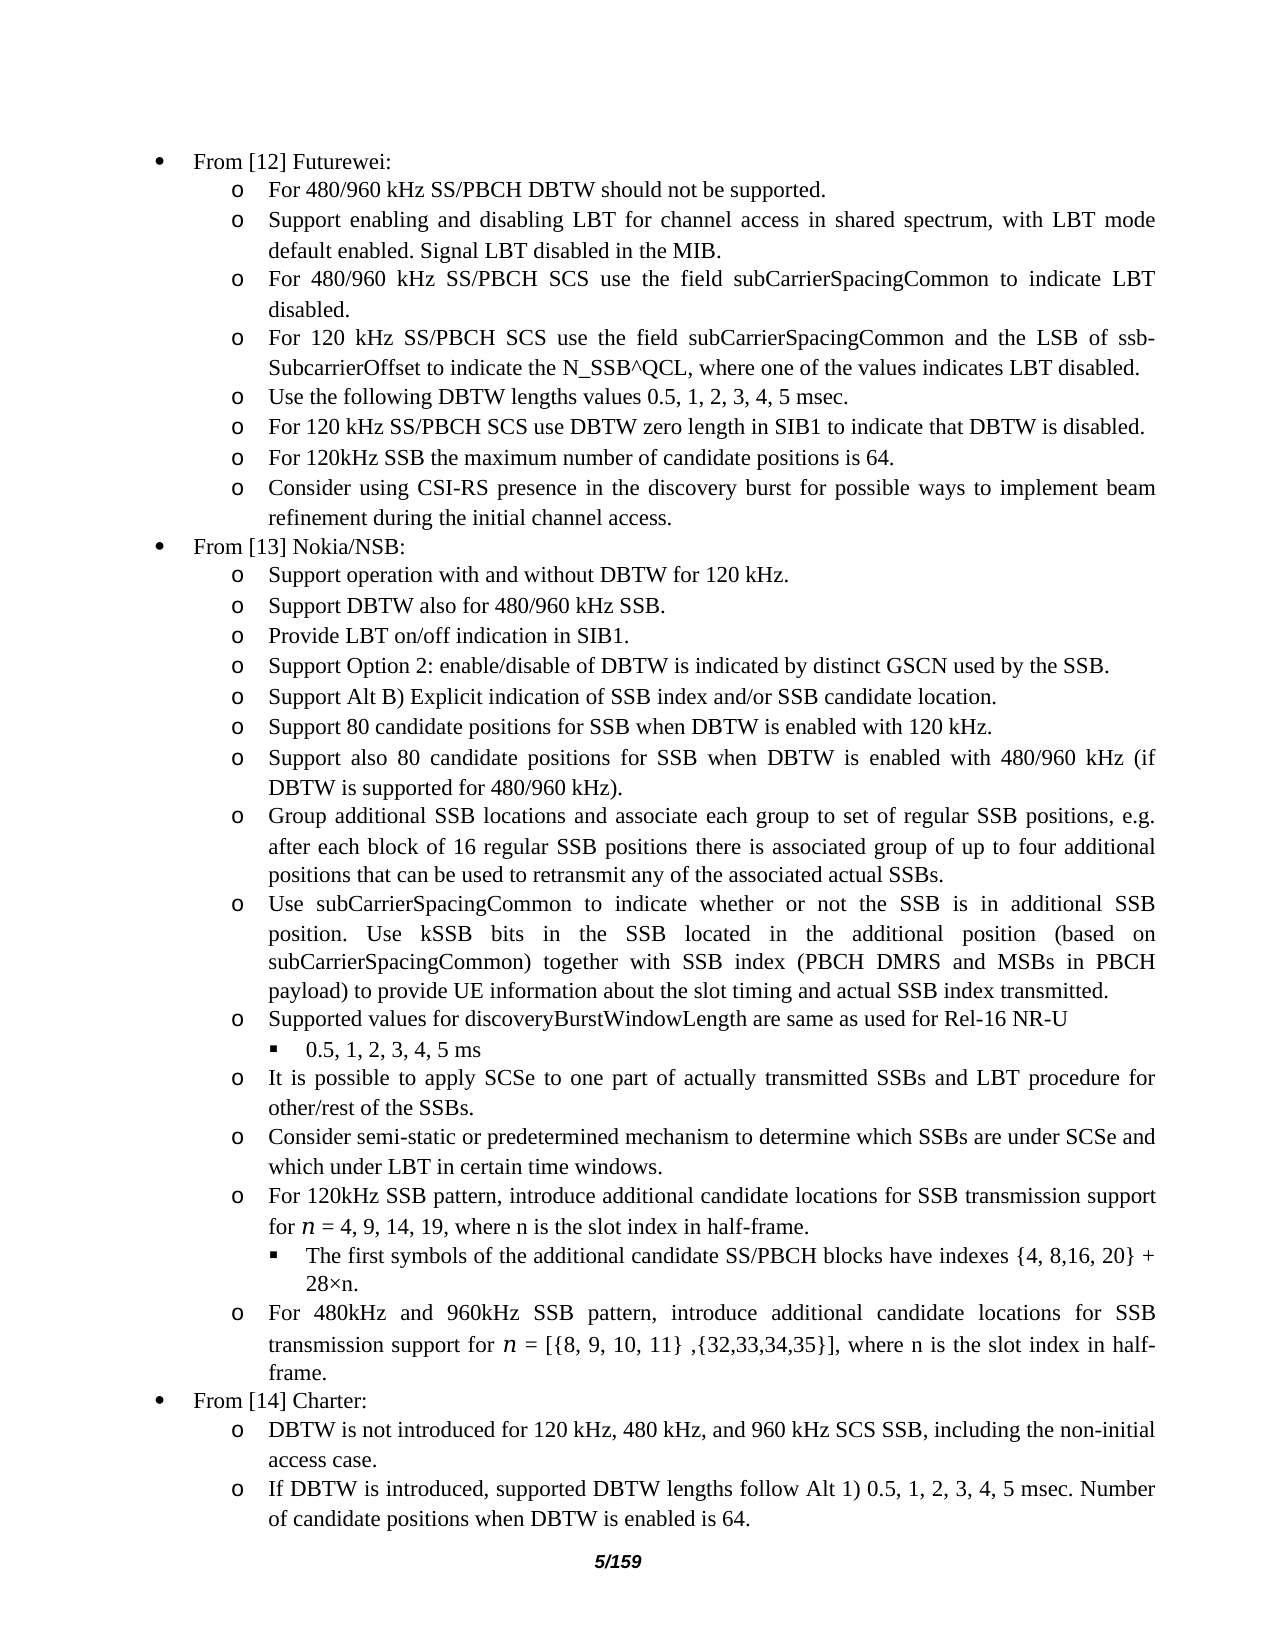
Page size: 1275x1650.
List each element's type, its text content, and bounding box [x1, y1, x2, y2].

list The first symbols of the additional candidate SS/PBCH blocks have indexes {4, 8,16, 20} + 28×n. [268, 1242, 1157, 1297]
list Consider semi-static or predetermined mechanism to determine which SSBs are under SCSe and which under LBT in certain time windows. [231, 1123, 1157, 1179]
list Support DBTW also for 480/960 kHz SSB. [231, 592, 1157, 620]
list Group additional SSB locations and associate each group to set of regular SSB positions, e.g. after each block of 16 regular SSB positions there is associated group of up to four additional positions that can be used to retransmit any of the associated actual SSBs. [231, 802, 1157, 888]
list If DBTW is introduced, supported DBTW lengths follow Alt 1) 0.5, 1, 2, 3, 4, 5 msec. Number of candidate positions when DBTW is enabled is 64. [231, 1475, 1157, 1531]
list For 480/960 kHz SS/PBCH SCS use the field subCarrierSpacingCommon to indicate LBT disabled. [231, 265, 1157, 322]
list It is possible to apply SCSe to one part of actually transmitted SSBs and LBT procedure for other/rest of the SSBs. [231, 1064, 1157, 1121]
list Support Alt B) Explicit indication of SSB index and/or SSB candidate location. [231, 683, 1157, 711]
list 0.5, 1, 2, 3, 4, 5 ms [268, 1036, 1157, 1062]
list Use the following DBTW lengths values 0.5, 1, 2, 3, 4, 5 msec. [231, 383, 1157, 411]
list DBTW is not introduced for 120 kHz, 480 kHz, and 960 kHz SCS SSB, including the non-initial access case. [231, 1416, 1157, 1473]
list For 480kHz and 960kHz SSB pattern, introduce additional candidate locations for SSB transmission support for 𝑛 = [{8, 9, 10, 11} ,{32,33,34,35}], where n is the slot index in half-frame. [231, 1299, 1157, 1385]
list From [12] Futurewei: [156, 148, 1157, 174]
list Use subCarrierSpacingCommon to indicate whether or not the SSB is in additional SSB position. Use kSSB bits in the SSB located in the additional position (based on subCarrierSpacingCommon) together with SSB index (PBCH DMRS and MSBs in PBCH payload) to provide UE information about the slot timing and actual SSB index transmitted. [231, 890, 1157, 1003]
list Supported values for discoveryBurstWindowLength are same as used for Rel-16 NR-U [231, 1005, 1157, 1033]
list From [14] Charter: [156, 1387, 1157, 1414]
list Support 80 candidate positions for SSB when DBTW is enabled with 120 kHz. [231, 713, 1157, 742]
list Support operation with and without DBTW for 120 kHz. [231, 561, 1157, 589]
list Consider using CSI-RS presence in the discovery burst for possible ways to implement beam refinement during the initial channel access. [231, 474, 1157, 531]
list Support also 80 candidate positions for SSB when DBTW is enabled with 480/960 kHz (if DBTW is supported for 480/960 kHz). [231, 744, 1157, 800]
list Provide LBT on/off indication in SIB1. [231, 622, 1157, 650]
list For 120 kHz SS/PBCH SCS use the field subCarrierSpacingCommon and the LSB of ssb-SubcarrierOffset to indicate the N_SSB^QCL, where one of the values indicates LBT disabled. [231, 324, 1157, 381]
list For 120kHz SSB pattern, introduce additional candidate locations for SSB transmission support for 𝑛 = 4, 9, 14, 19, where n is the slot index in half-frame. [231, 1182, 1157, 1240]
list From [13] Nokia/NSB: [156, 533, 1157, 559]
list For 120 kHz SS/PBCH SCS use DBTW zero length in SIB1 to indicate that DBTW is disabled. [231, 413, 1157, 441]
list Support enabling and disabling LBT for channel access in shared spectrum, with LBT mode default enabled. Signal LBT disabled in the MIB. [231, 207, 1157, 263]
list For 480/960 kHz SS/PBCH DBTW should not be supported. [231, 176, 1157, 204]
list For 120kHz SSB the maximum number of candidate positions is 64. [231, 444, 1157, 472]
list Support Option 2: enable/disable of DBTW is indicated by distinct GSCN used by the SSB. [231, 652, 1157, 681]
